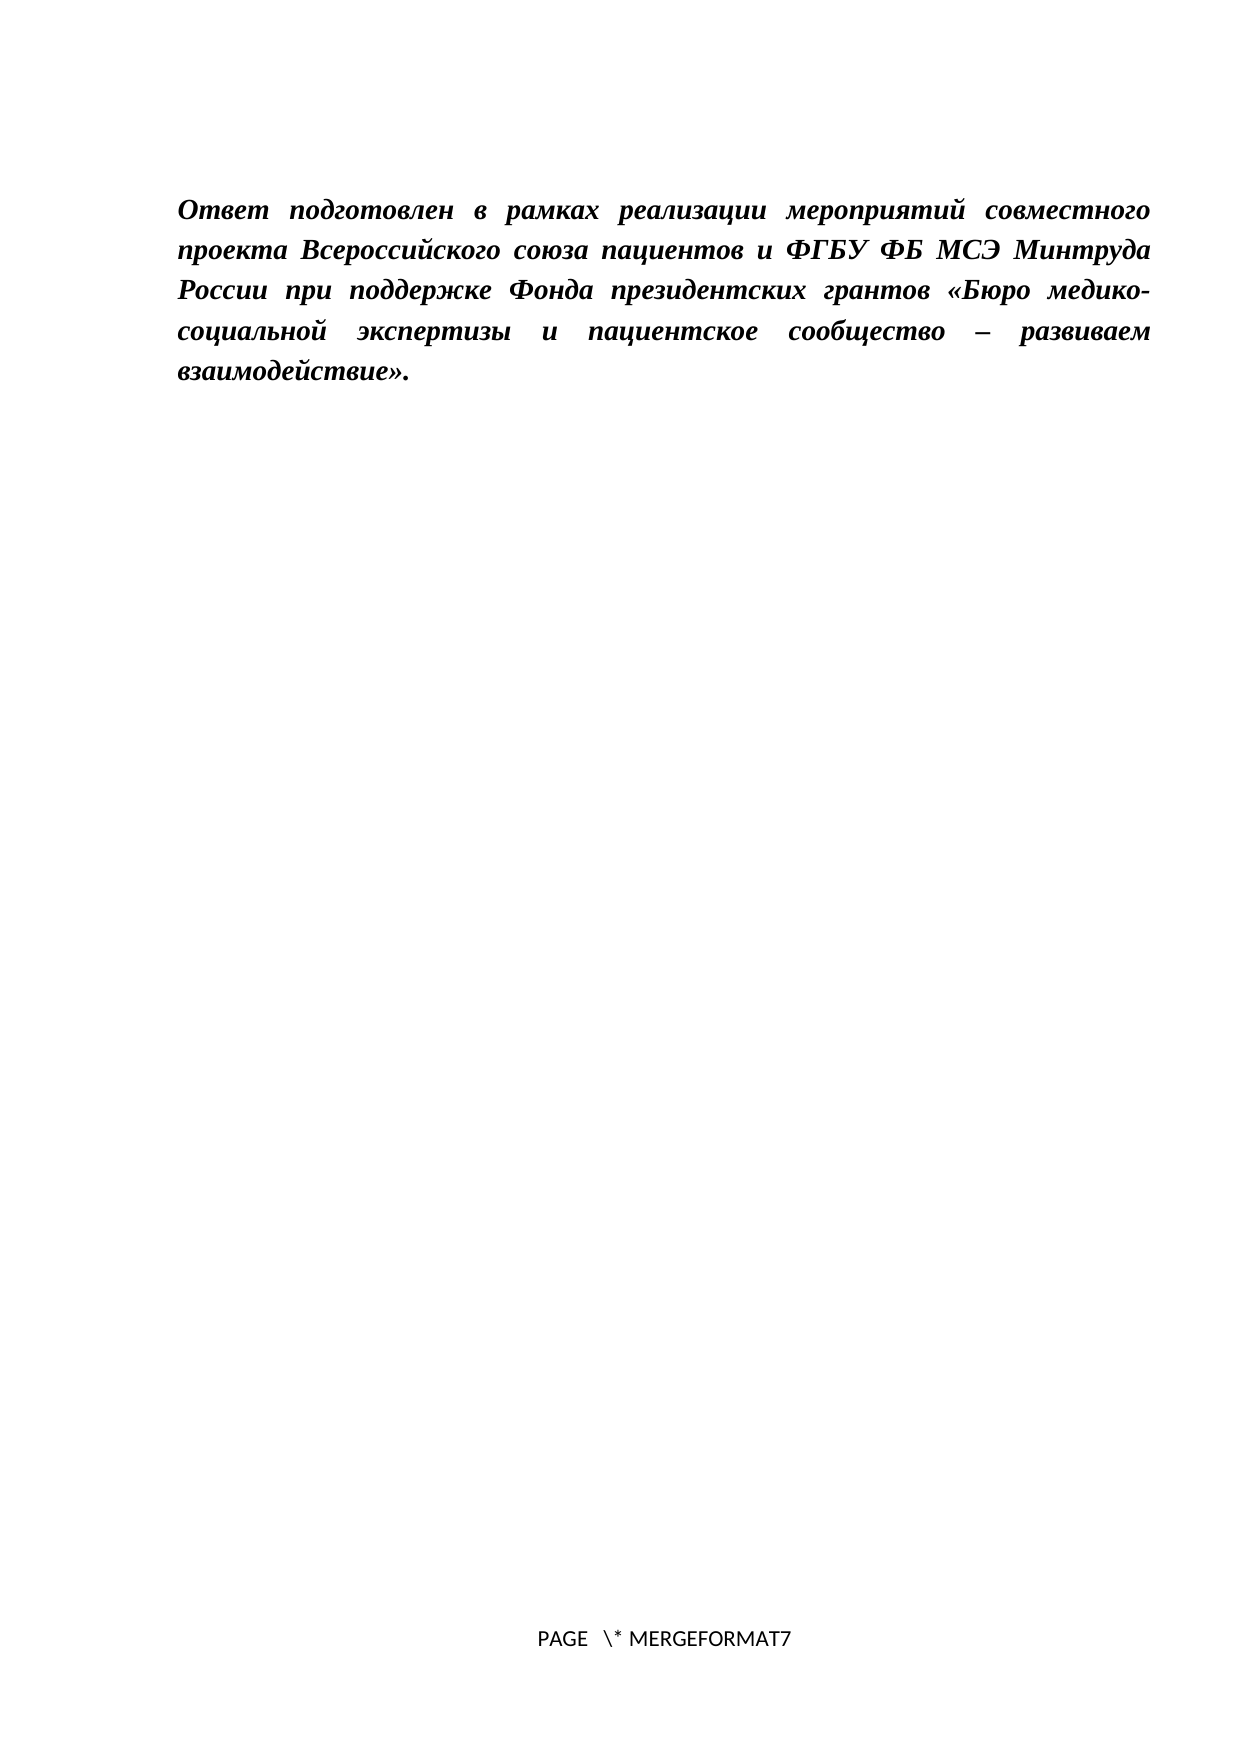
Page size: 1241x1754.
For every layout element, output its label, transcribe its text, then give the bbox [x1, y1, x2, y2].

text Ответ подготовлен в рамках реализации мероприятий совместного проекта Всероссийского союза пациентов и ФГБУ ФБ МСЭ Минтруда России при поддержке Фонда президентских грантов «Бюро медико-социальной экспертизы и пациентское сообщество – развиваем взаимодействие». [177, 192, 1152, 386]
